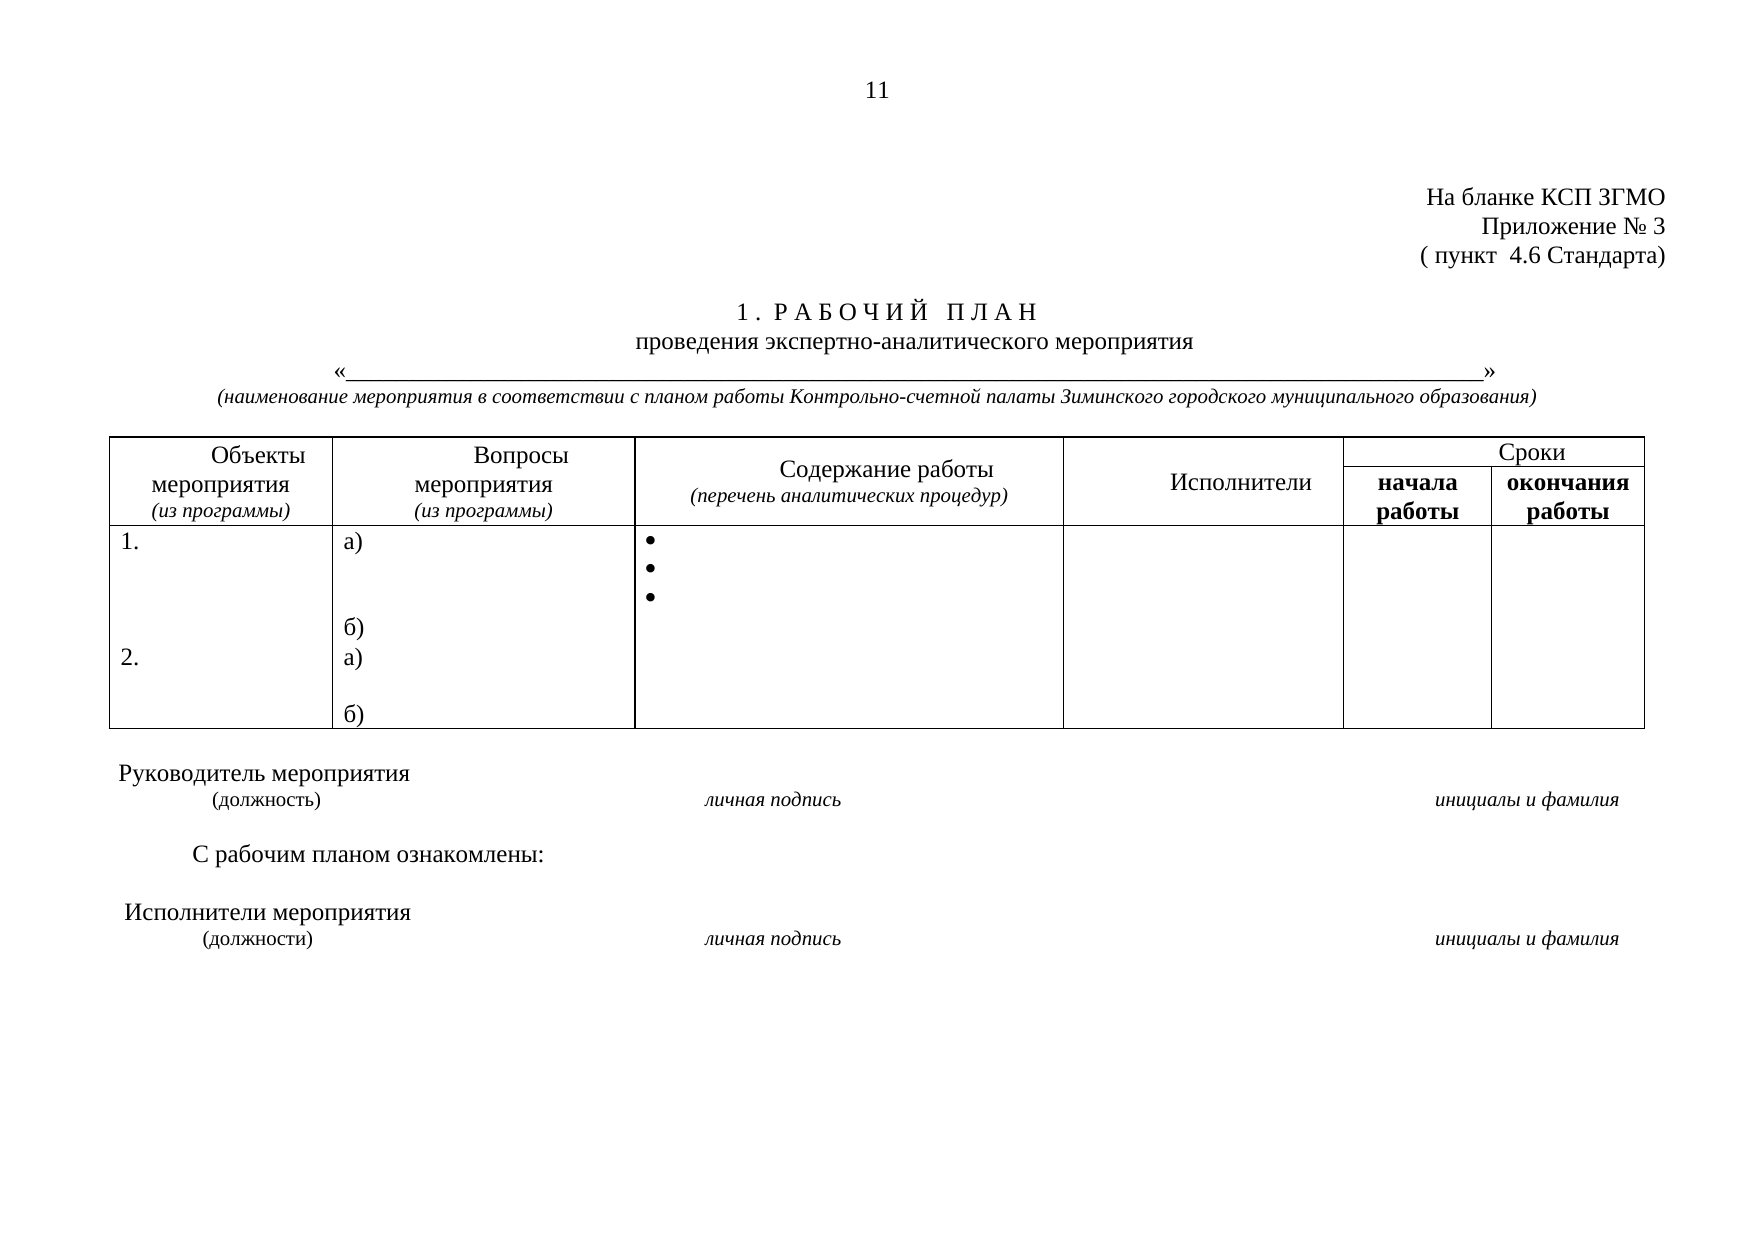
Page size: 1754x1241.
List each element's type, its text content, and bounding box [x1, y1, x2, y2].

table_cell [636, 526, 1063, 641]
table_cell а) б) [333, 526, 634, 641]
table_header Руководитель мероприятия (должность) [112, 758, 699, 811]
subtitle «___________________________________________________________________________________________» [118, 355, 1636, 383]
table_cell 1. [110, 526, 332, 641]
table_header Объекты мероприятия (из программы) [110, 438, 332, 525]
subtitle рабочий план [137, 297, 1636, 326]
table_cell [1064, 526, 1343, 641]
text Приложение № 3 [118, 211, 1665, 240]
subtitle проведения экспертно-аналитического мероприятия [118, 326, 1636, 355]
table_cell а) б) [333, 641, 634, 728]
table_header Исполнители мероприятия (должности) [118, 897, 699, 950]
table_header Сроки [1344, 438, 1644, 466]
table_header Вопросы мероприятия (из программы) [333, 438, 634, 525]
text ( пункт 4.6 Стандарта) [745, 240, 1665, 268]
table_cell окончания работы [1492, 467, 1644, 525]
table_cell [1492, 526, 1644, 728]
text (наименование мероприятия в соответствии с планом работы Контрольно-счетной палаты Зиминского городского муниципального образования) [118, 383, 1636, 408]
text На бланке КСП ЗГМО [118, 153, 1665, 211]
table_header личная подпись инициалы и фамилия [699, 897, 1636, 950]
table_header личная подпись инициалы и фамилия [699, 758, 1636, 811]
table_cell начала работы [1344, 467, 1491, 525]
table_cell [1344, 526, 1491, 641]
table_header Содержание работы (перечень аналитических процедур) [636, 438, 1063, 525]
table_header Исполнители [1064, 438, 1343, 525]
table_cell [636, 641, 1063, 728]
table_cell 2. [110, 641, 332, 728]
text С рабочим планом ознакомлены: [118, 839, 1636, 868]
table_cell [1344, 641, 1491, 728]
table_cell [1064, 641, 1343, 728]
